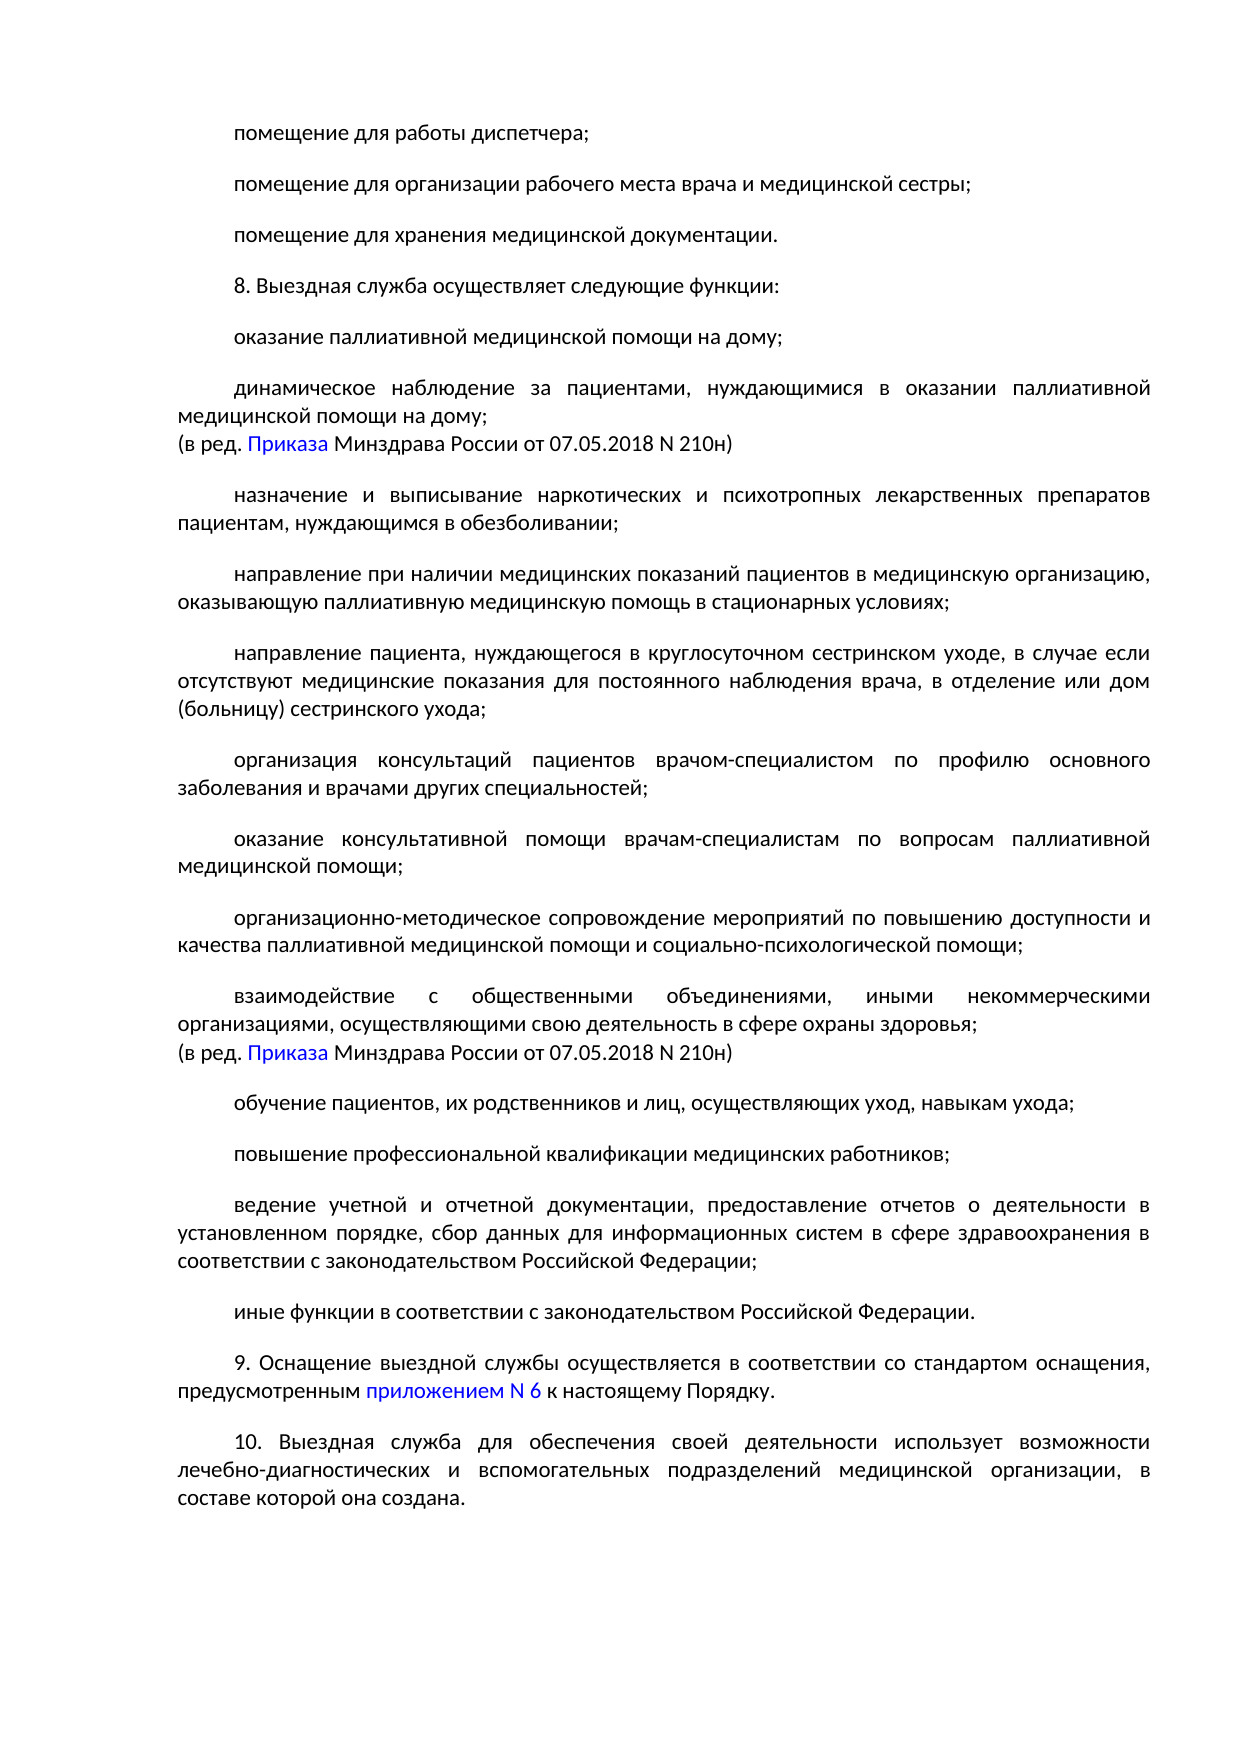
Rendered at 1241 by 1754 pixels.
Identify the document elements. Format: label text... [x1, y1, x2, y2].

text помещение для организации рабочего места врача и медицинской сестры; [177, 169, 1152, 197]
text динамическое наблюдение за пациентами, нуждающимися в оказании паллиативной медицинской помощи на дому; [177, 373, 1152, 429]
text организационно-методическое сопровождение мероприятий по повышению доступности и качества паллиативной медицинской помощи и социально-психологической помощи; [177, 903, 1152, 959]
text повышение профессиональной квалификации медицинских работников; [177, 1139, 1152, 1167]
text 9. Оснащение выездной службы осуществляется в соответствии со стандартом оснащения, предусмотренным приложением N 6 к настоящему Порядку. [177, 1348, 1152, 1404]
text взаимодействие с общественными объединениями, иными некоммерческими организациями, осуществляющими свою деятельность в сфере охраны здоровья; [177, 982, 1152, 1038]
text организация консультаций пациентов врачом-специалистом по профилю основного заболевания и врачами других специальностей; [177, 745, 1152, 801]
text (в ред. Приказа Минздрава России от 07.05.2018 N 210н) [177, 429, 1152, 457]
text обучение пациентов, их родственников и лиц, осуществляющих уход, навыкам ухода; [177, 1088, 1152, 1117]
text назначение и выписывание наркотических и психотропных лекарственных препаратов пациентам, нуждающимся в обезболивании; [177, 480, 1152, 536]
text ведение учетной и отчетной документации, предоставление отчетов о деятельности в установленном порядке, сбор данных для информационных систем в сфере здравоохранения в соответствии с законодательством Российской Федерации; [177, 1190, 1152, 1274]
text оказание паллиативной медицинской помощи на дому; [177, 322, 1152, 350]
text направление пациента, нуждающегося в круглосуточном сестринском уходе, в случае если отсутствуют медицинские показания для постоянного наблюдения врача, в отделение или дом (больницу) сестринского ухода; [177, 638, 1152, 722]
text оказание консультативной помощи врачам-специалистам по вопросам паллиативной медицинской помощи; [177, 824, 1152, 880]
text помещение для хранения медицинской документации. [177, 220, 1152, 248]
text 8. Выездная служба осуществляет следующие функции: [177, 271, 1152, 299]
text направление при наличии медицинских показаний пациентов в медицинскую организацию, оказывающую паллиативную медицинскую помощь в стационарных условиях; [177, 559, 1152, 615]
text помещение для работы диспетчера; [177, 118, 1152, 146]
text иные функции в соответствии с законодательством Российской Федерации. [177, 1297, 1152, 1325]
text 10. Выездная служба для обеспечения своей деятельности использует возможности лечебно-диагностических и вспомогательных подразделений медицинской организации, в составе которой она создана. [177, 1427, 1152, 1511]
text (в ред. Приказа Минздрава России от 07.05.2018 N 210н) [177, 1038, 1152, 1066]
